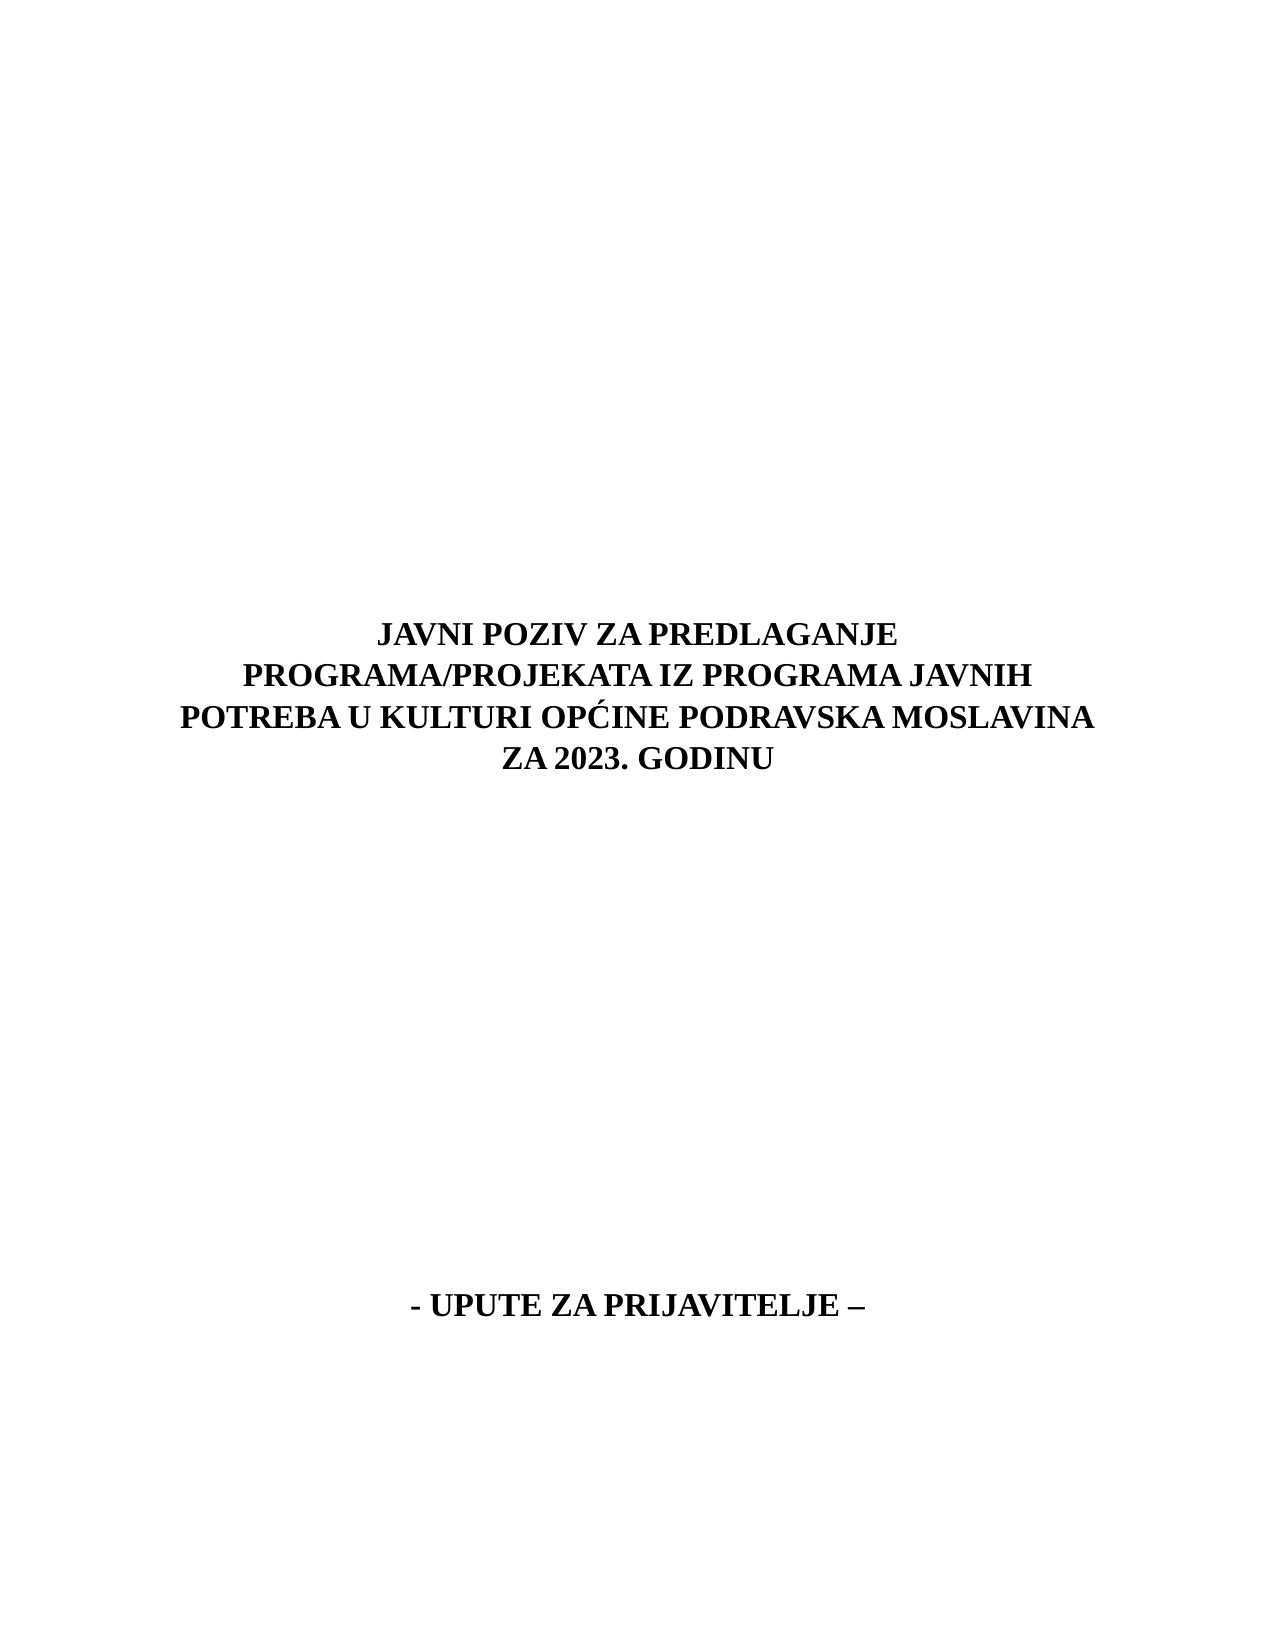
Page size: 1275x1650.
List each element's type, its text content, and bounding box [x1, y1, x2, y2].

text ZA 2023. GODINU [150, 738, 1125, 777]
text POTREBA U KULTURI OPĆINE PODRAVSKA MOSLAVINA [150, 697, 1125, 735]
text - UPUTE ZA PRIJAVITELJE – [150, 1285, 1125, 1323]
text JAVNI POZIV ZA PREDLAGANJE [150, 614, 1125, 652]
text PROGRAMA/PROJEKATA IZ PROGRAMA JAVNIH [150, 656, 1125, 694]
